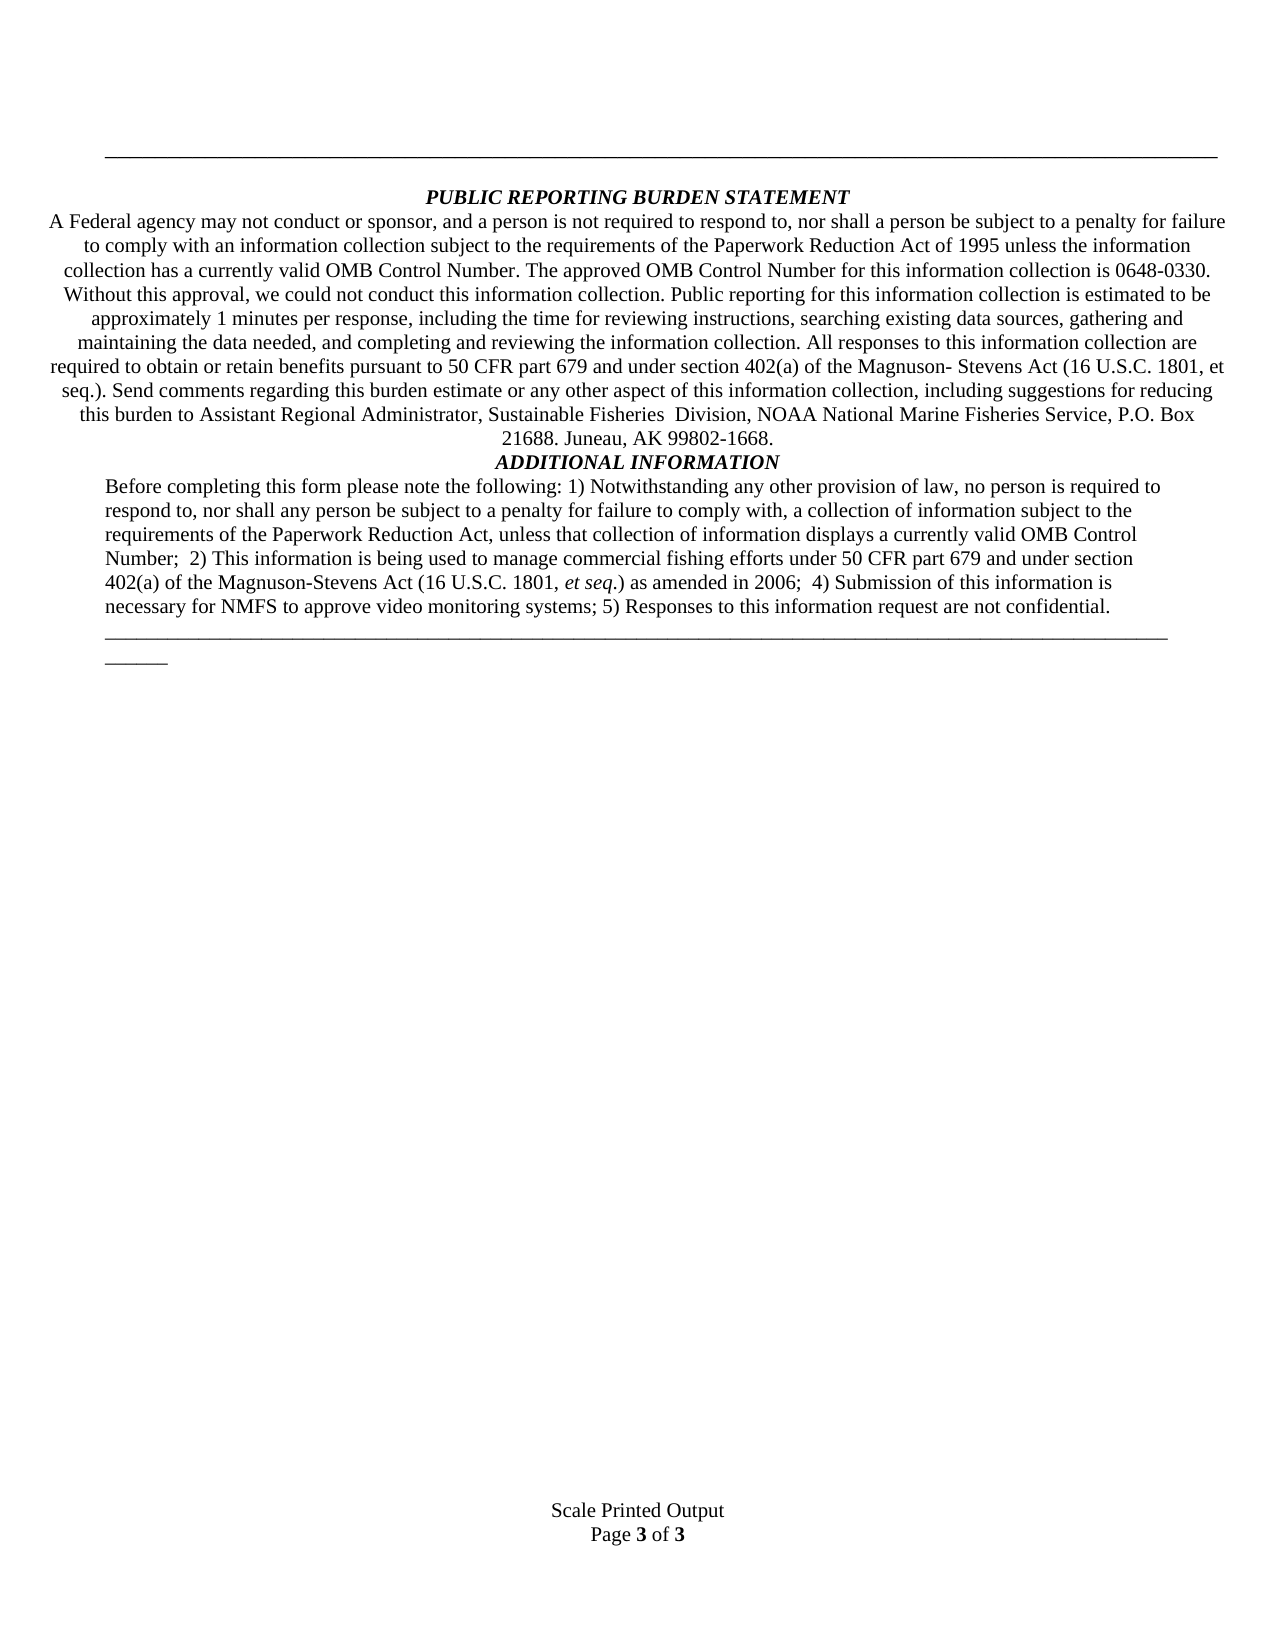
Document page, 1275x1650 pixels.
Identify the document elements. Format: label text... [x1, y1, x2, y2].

text ADDITIONAL INFORMATION [49, 450, 1226, 474]
text ____________________________________________________________________________________________________________ [105, 618, 1170, 667]
text _________________________________________________________________________________________ [49, 132, 1226, 161]
text Before completing this form please note the following: 1) Notwithstanding any other provision of law, no person is required to respond to, nor shall any person be subject to a penalty for failure to comply with, a collection of information subject to the requirements of the Paperwork Reduction Act, unless that collection of information displays a currently valid OMB Control Number; 2) This information is being used to manage commercial fishing efforts under 50 CFR part 679 and under section 402(a) of the Magnuson-Stevens Act (16 U.S.C. 1801, et seq.) as amended in 2006; 4) Submission of this information is necessary for NMFS to approve video monitoring systems; 5) Responses to this information request are not confidential. [105, 474, 1170, 618]
text PUBLIC REPORTING BURDEN STATEMENT [48, 185, 1227, 209]
text A Federal agency may not conduct or sponsor, and a person is not required to respond to, nor shall a person be subject to a penalty for failure to comply with an information collection subject to the requirements of the Paperwork Reduction Act of 1995 unless the information collection has a currently valid OMB Control Number. The approved OMB Control Number for this information collection is 0648-0330. Without this approval, we could not conduct this information collection. Public reporting for this information collection is estimated to be approximately 1 minutes per response, including the time for reviewing instructions, searching existing data sources, gathering and maintaining the data needed, and completing and reviewing the information collection. All responses to this information collection are required to obtain or retain benefits pursuant to 50 CFR part 679 and under section 402(a) of the Magnuson- Stevens Act (16 U.S.C. 1801, et seq.). Send comments regarding this burden estimate or any other aspect of this information collection, including suggestions for reducing this burden to Assistant Regional Administrator, Sustainable Fisheries Division, NOAA National Marine Fisheries Service, P.O. Box 21688. Juneau, AK 99802-1668. [49, 209, 1226, 450]
